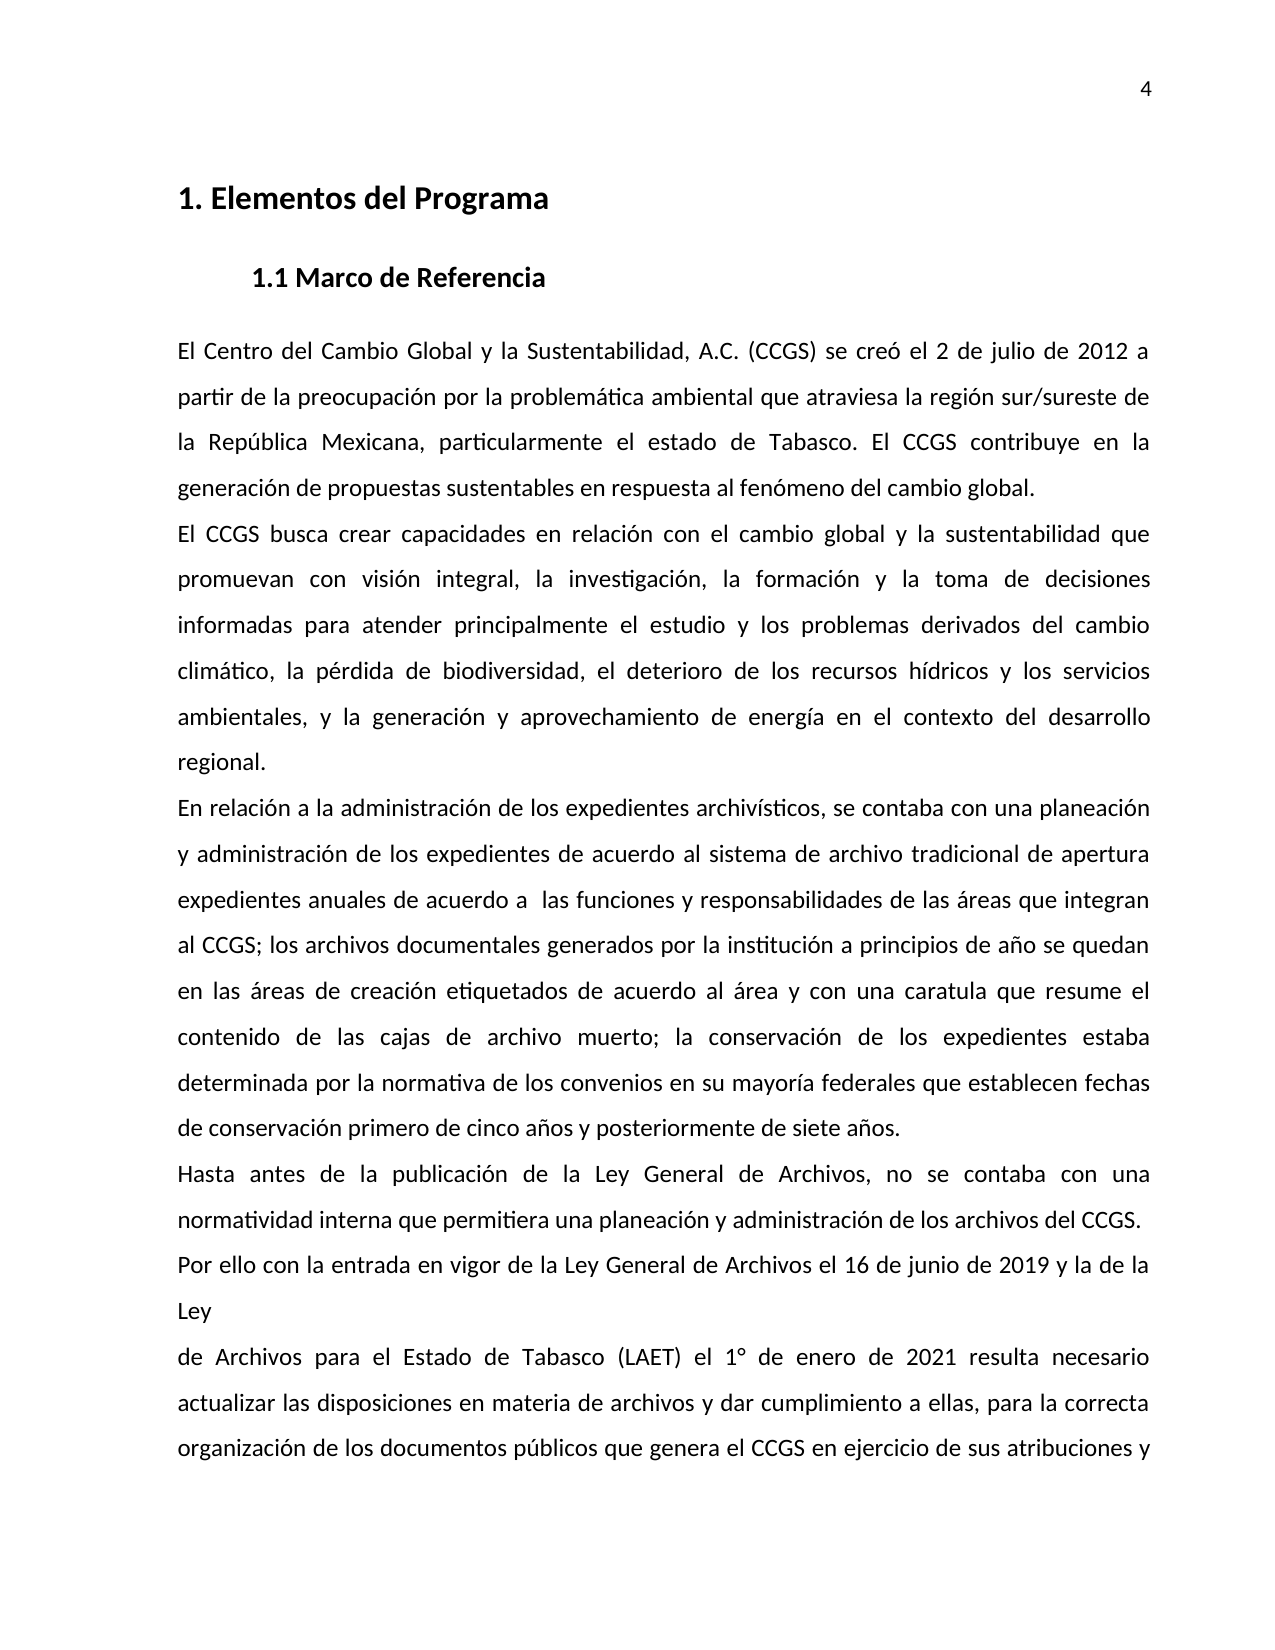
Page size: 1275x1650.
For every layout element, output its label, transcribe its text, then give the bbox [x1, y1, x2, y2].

text El Centro del Cambio Global y la Sustentabilidad, A.C. (CCGS) se creó el 2 de julio de 2012 a partir de la preocupación por la problemática ambiental que atraviesa la región sur/sureste de la República Mexicana, particularmente el estado de Tabasco. El CCGS contribuye en la generación de propuestas sustentables en respuesta al fenómeno del cambio global. [177, 335, 1152, 503]
text Hasta antes de la publicación de la Ley General de Archivos, no se contaba con una normatividad interna que permitiera una planeación y administración de los archivos del CCGS. [177, 1158, 1152, 1234]
text Por ello con la entrada en vigor de la Ley General de Archivos el 16 de junio de 2019 y la de la Ley [177, 1249, 1152, 1326]
text 1. Elementos del Programa [177, 177, 1152, 218]
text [177, 1341, 1152, 1463]
text En relación a la administración de los expedientes archivísticos, se contaba con una planeación y administración de los expedientes de acuerdo al sistema de archivo tradicional de apertura expedientes anuales de acuerdo a las funciones y responsabilidades de las áreas que integran al CCGS; los archivos documentales generados por la institución a principios de año se quedan en las áreas de creación etiquetados de acuerdo al área y con una caratula que resume el contenido de las cajas de archivo muerto; la conservación de los expedientes estaba determinada por la normativa de los convenios en su mayoría federales que establecen fechas de conservación primero de cinco años y posteriormente de siete años. [177, 792, 1152, 1143]
text 1.1 Marco de Referencia [177, 259, 1152, 295]
text ​El CCGS busca crear capacidades en relación con el cambio global y la sustentabilidad que promuevan con visión integral, la investigación, la formación y la toma de decisiones informadas para atender principalmente el estudio y los problemas derivados del cambio climático, la pérdida de biodiversidad, el deterioro de los recursos hídricos y los servicios ambientales, y la generación y aprovechamiento de energía en el contexto del desarrollo regional. [177, 518, 1152, 777]
